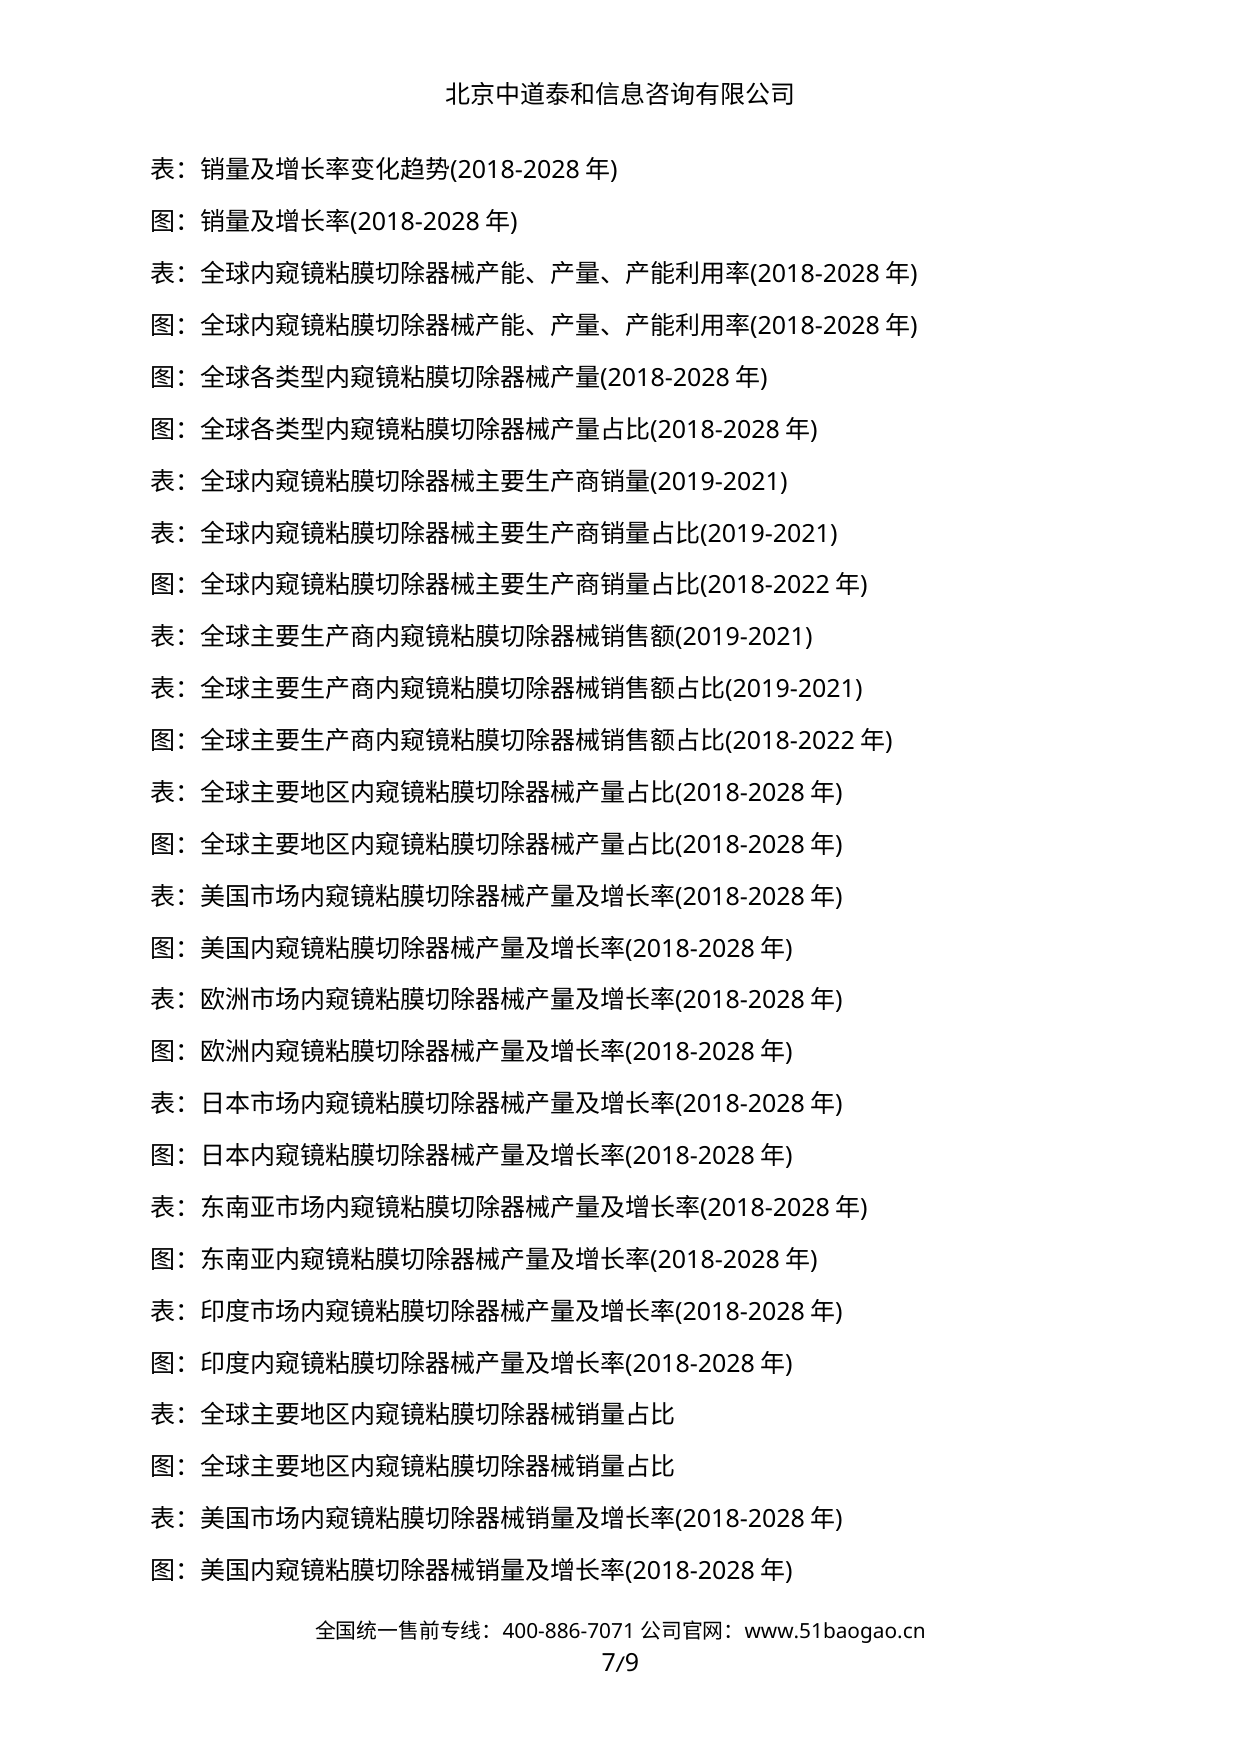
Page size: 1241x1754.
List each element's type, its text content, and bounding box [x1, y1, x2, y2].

text 图：美国内窥镜粘膜切除器械产量及增长率(2018-2028年) [150, 928, 1090, 964]
text 表：欧洲市场内窥镜粘膜切除器械产量及增长率(2018-2028年) [150, 980, 1090, 1016]
text 表：全球主要地区内窥镜粘膜切除器械产量占比(2018-2028年) [150, 772, 1090, 809]
text 图：东南亚内窥镜粘膜切除器械产量及增长率(2018-2028年) [150, 1239, 1090, 1276]
text 图：日本内窥镜粘膜切除器械产量及增长率(2018-2028年) [150, 1136, 1090, 1172]
text 表：东南亚市场内窥镜粘膜切除器械产量及增长率(2018-2028年) [150, 1187, 1090, 1224]
text 图：全球内窥镜粘膜切除器械主要生产商销量占比(2018-2022年) [150, 565, 1090, 601]
text 表：全球主要生产商内窥镜粘膜切除器械销售额(2019-2021) [150, 617, 1090, 653]
text 图：印度内窥镜粘膜切除器械产量及增长率(2018-2028年) [150, 1343, 1090, 1379]
text 表：全球主要生产商内窥镜粘膜切除器械销售额占比(2019-2021) [150, 669, 1090, 705]
text 图：全球主要地区内窥镜粘膜切除器械销量占比 [150, 1447, 1090, 1483]
text 表：全球内窥镜粘膜切除器械主要生产商销量占比(2019-2021) [150, 513, 1090, 549]
text 表：日本市场内窥镜粘膜切除器械产量及增长率(2018-2028年) [150, 1084, 1090, 1120]
text 表：全球内窥镜粘膜切除器械主要生产商销量(2019-2021) [150, 461, 1090, 497]
text 图：全球主要地区内窥镜粘膜切除器械产量占比(2018-2028年) [150, 824, 1090, 861]
text 表：美国市场内窥镜粘膜切除器械产量及增长率(2018-2028年) [150, 876, 1090, 912]
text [150, 150, 1090, 186]
text 图：全球各类型内窥镜粘膜切除器械产量(2018-2028年) [150, 357, 1090, 394]
text 图：全球各类型内窥镜粘膜切除器械产量占比(2018-2028年) [150, 409, 1090, 446]
text 表：全球主要地区内窥镜粘膜切除器械销量占比 [150, 1395, 1090, 1431]
text 图：全球主要生产商内窥镜粘膜切除器械销售额占比(2018-2022年) [150, 721, 1090, 757]
text 表：美国市场内窥镜粘膜切除器械销量及增长率(2018-2028年) [150, 1499, 1090, 1535]
text 图：美国内窥镜粘膜切除器械销量及增长率(2018-2028年) [150, 1551, 1090, 1587]
text 表：全球内窥镜粘膜切除器械产能、产量、产能利用率(2018-2028年) [150, 254, 1090, 290]
text 图：全球内窥镜粘膜切除器械产能、产量、产能利用率(2018-2028年) [150, 306, 1090, 342]
text 表：印度市场内窥镜粘膜切除器械产量及增长率(2018-2028年) [150, 1291, 1090, 1327]
text 图：销量及增长率(2018-2028年) [150, 202, 1090, 238]
text 图：欧洲内窥镜粘膜切除器械产量及增长率(2018-2028年) [150, 1032, 1090, 1068]
